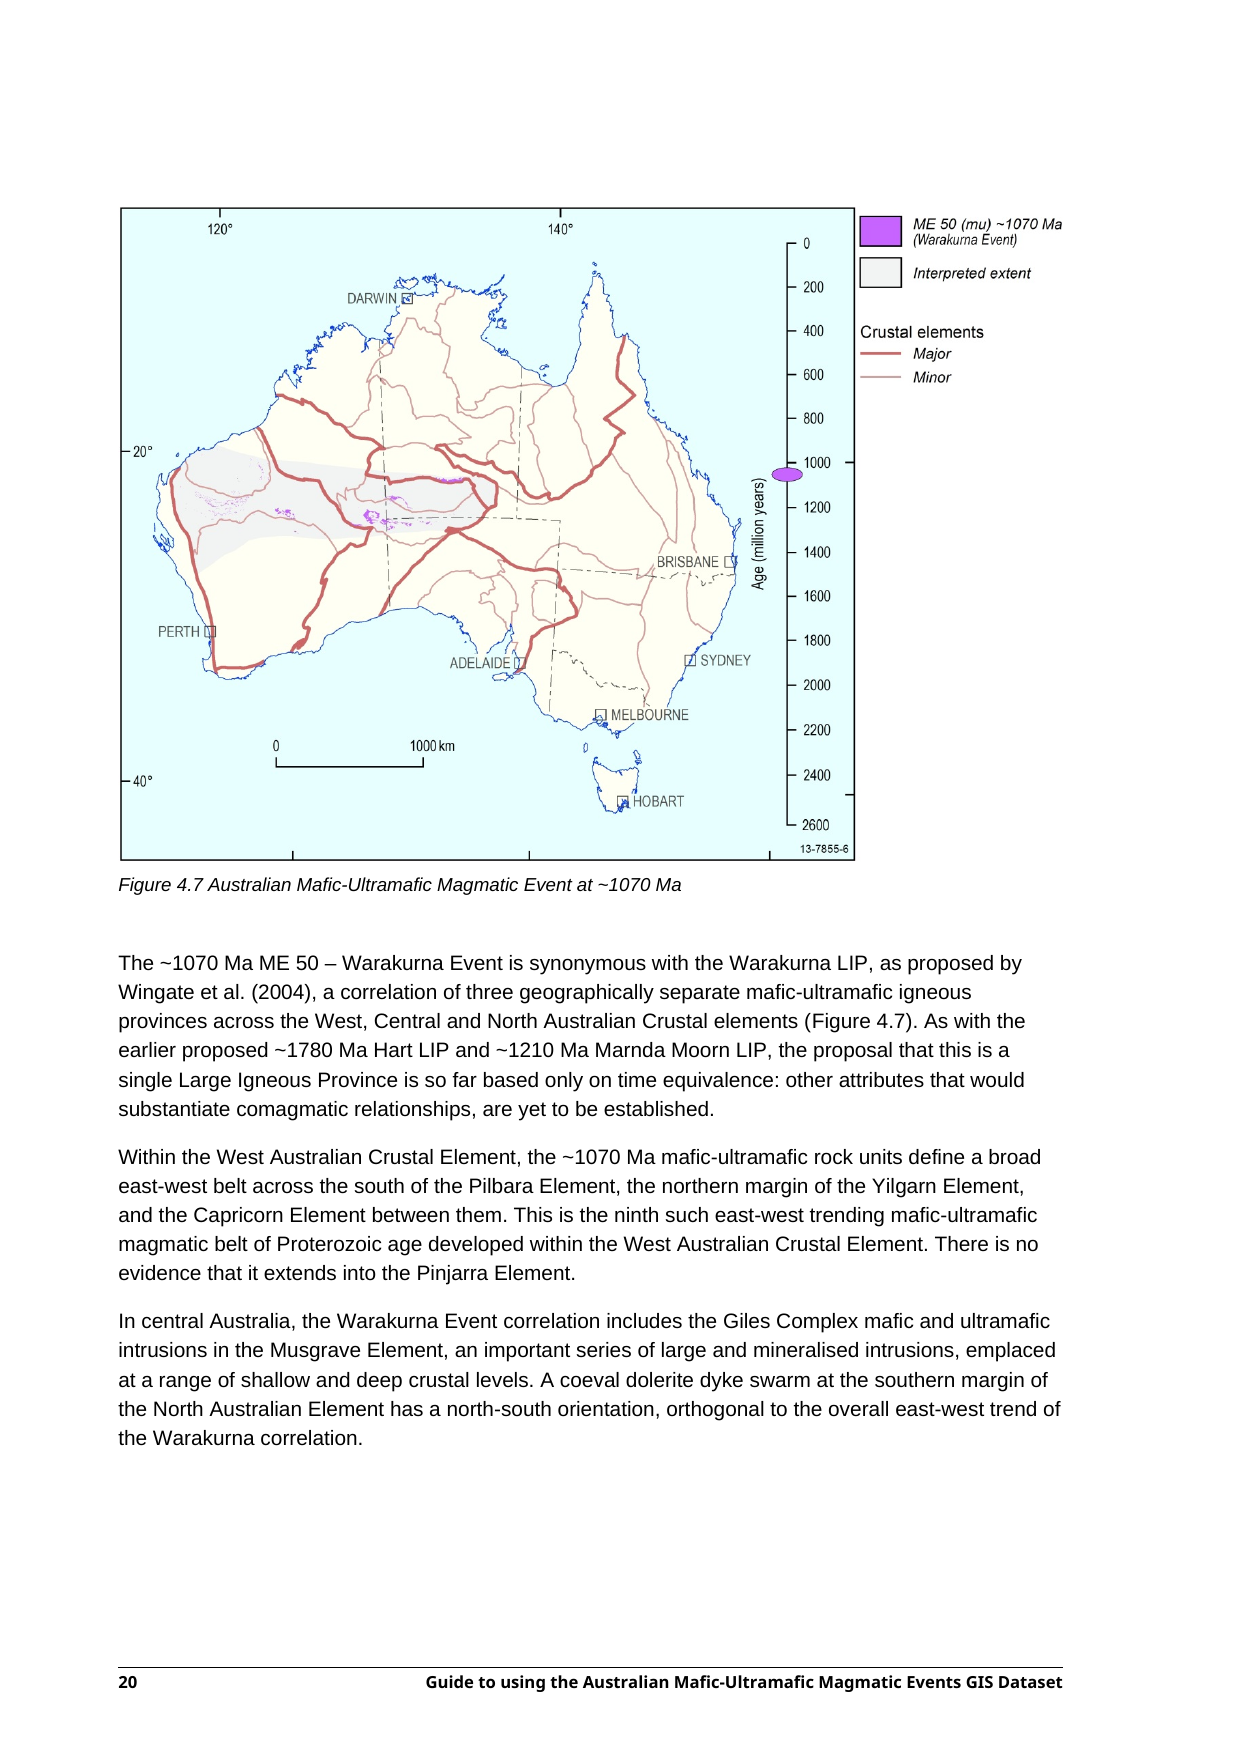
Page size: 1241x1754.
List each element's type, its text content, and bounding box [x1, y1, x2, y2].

text In central Australia, the Warakurna Event correlation includes the Giles Complex mafic and ultramafic intrusions in the Musgrave Element, an important series of large and mineralised intrusions, emplaced at a range of shallow and deep crustal levels. A coeval dolerite dyke swarm at the southern margin of the North Australian Element has a north-south orientation, orthogonal to the overall east-west trend of the Warakurna correlation. [118, 1304, 1063, 1450]
picture [118, 206, 1064, 862]
text Within the West Australian Crustal Element, the ~1070 Ma mafic-ultramafic rock units define a broad east-west belt across the south of the Pilbara Element, the northern margin of the Yilgarn Element, and the Capricorn Element between them. This is the ninth such east-west trending mafic-ultramafic magmatic belt of Proterozoic age developed within the West Australian Crustal Element. There is no evidence that it extends into the Pinjarra Element. [118, 1139, 1063, 1285]
